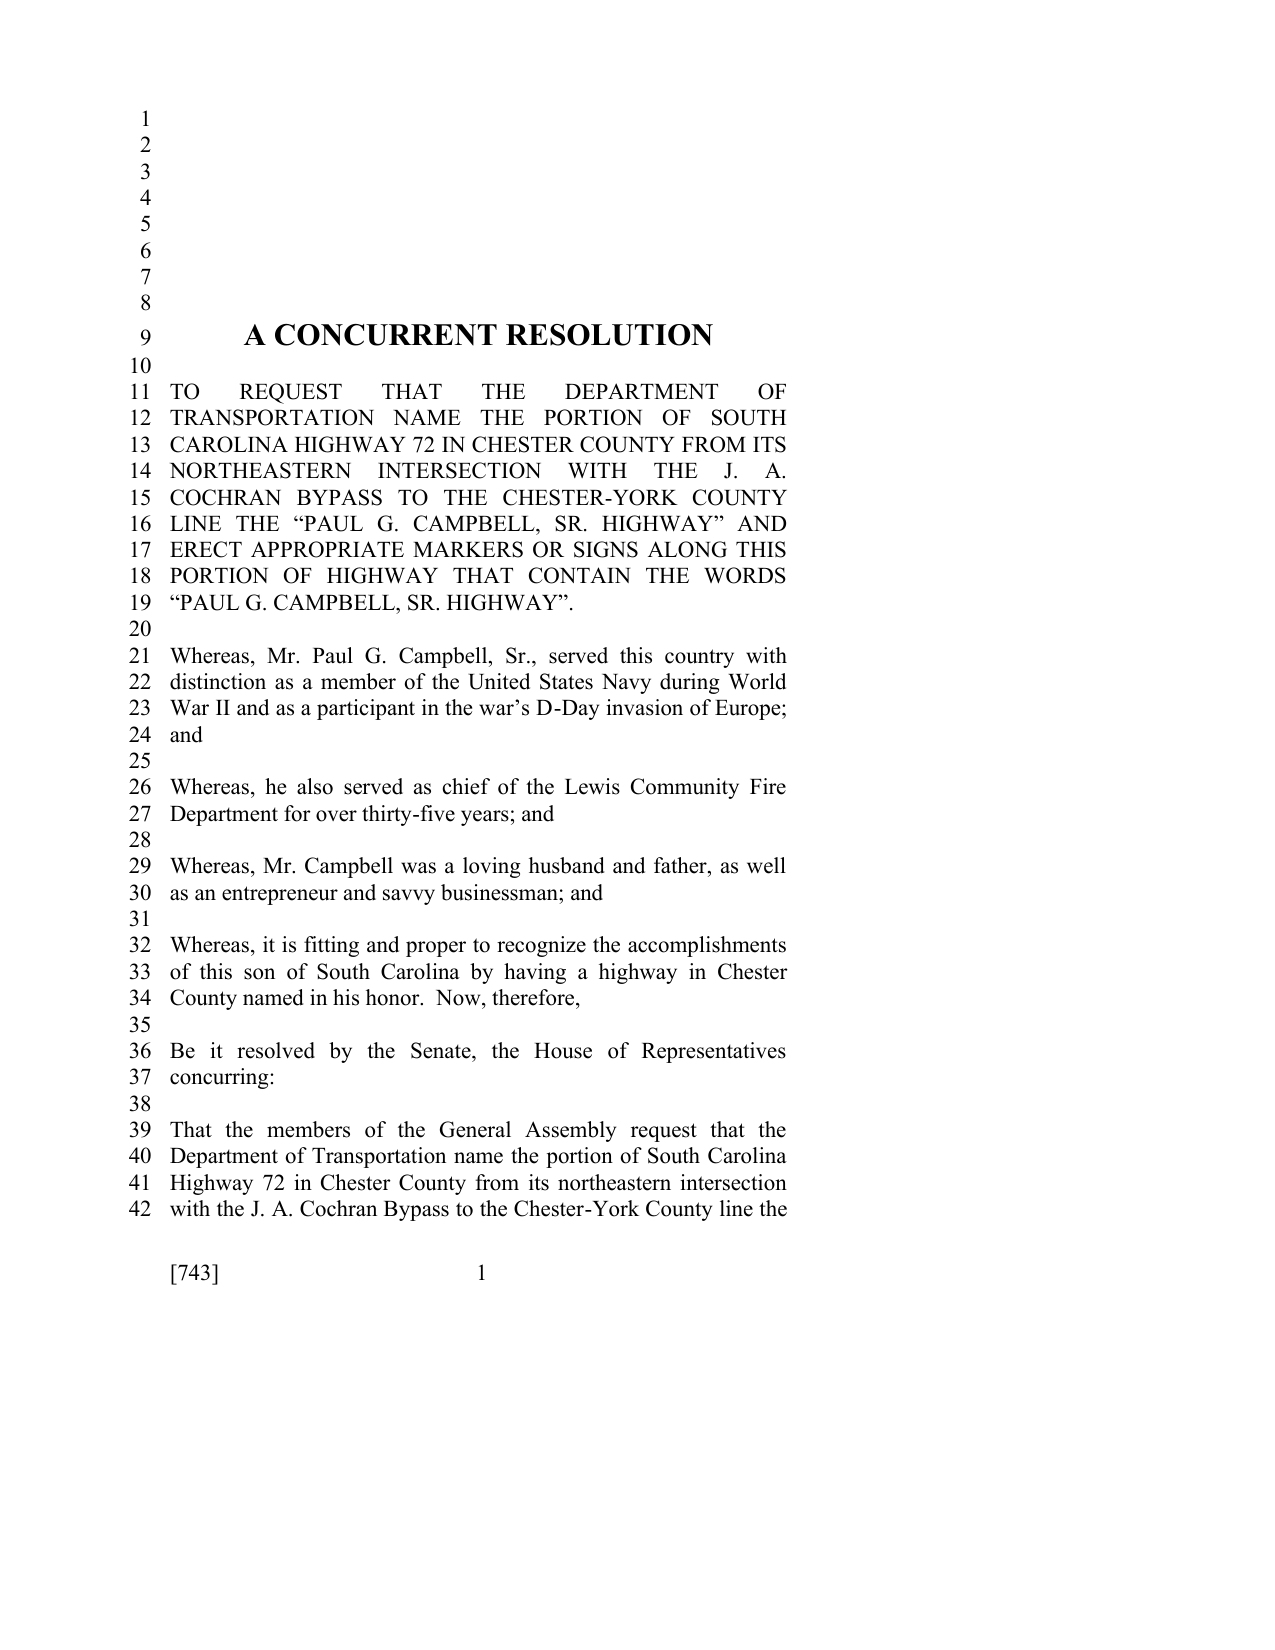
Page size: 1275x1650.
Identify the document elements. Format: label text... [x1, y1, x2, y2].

text TO REQUEST THAT THE DEPARTMENT OF TRANSPORTATION NAME THE PORTION OF SOUTH CAROLINA HIGHWAY 72 IN CHESTER COUNTY FROM ITS NORTHEASTERN INTERSECTION WITH THE J. A. COCHRAN BYPASS TO THE CHESTER-YORK COUNTY LINE THE “PAUL G. CAMPBELL, SR. HIGHWAY” AND ERECT APPROPRIATE MARKERS OR SIGNS ALONG THIS PORTION OF HIGHWAY THAT CONTAIN THE WORDS “PAUL G. CAMPBELL, SR. HIGHWAY”. [169, 378, 787, 615]
text Whereas, Mr. Paul G. Campbell, Sr., served this country with distinction as a member of the United States Navy during World War II and as a participant in the war’s D-Day invasion of Europe; and [169, 642, 787, 747]
text A CONCURRENT RESOLUTION [169, 316, 787, 352]
text Whereas, Mr. Campbell was a loving husband and father, as well as an entrepreneur and savvy businessman; and [169, 852, 787, 905]
text Whereas, he also served as chief of the Lewis Community Fire Department for over thirty-five years; and [169, 773, 787, 826]
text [169, 1116, 787, 1221]
text Whereas, it is fitting and proper to recognize the accomplishments of this son of South Carolina by having a highway in Chester County named in his honor. Now, therefore, [169, 932, 787, 1011]
text Be it resolved by the Senate, the House of Representatives concurring: [169, 1037, 787, 1090]
